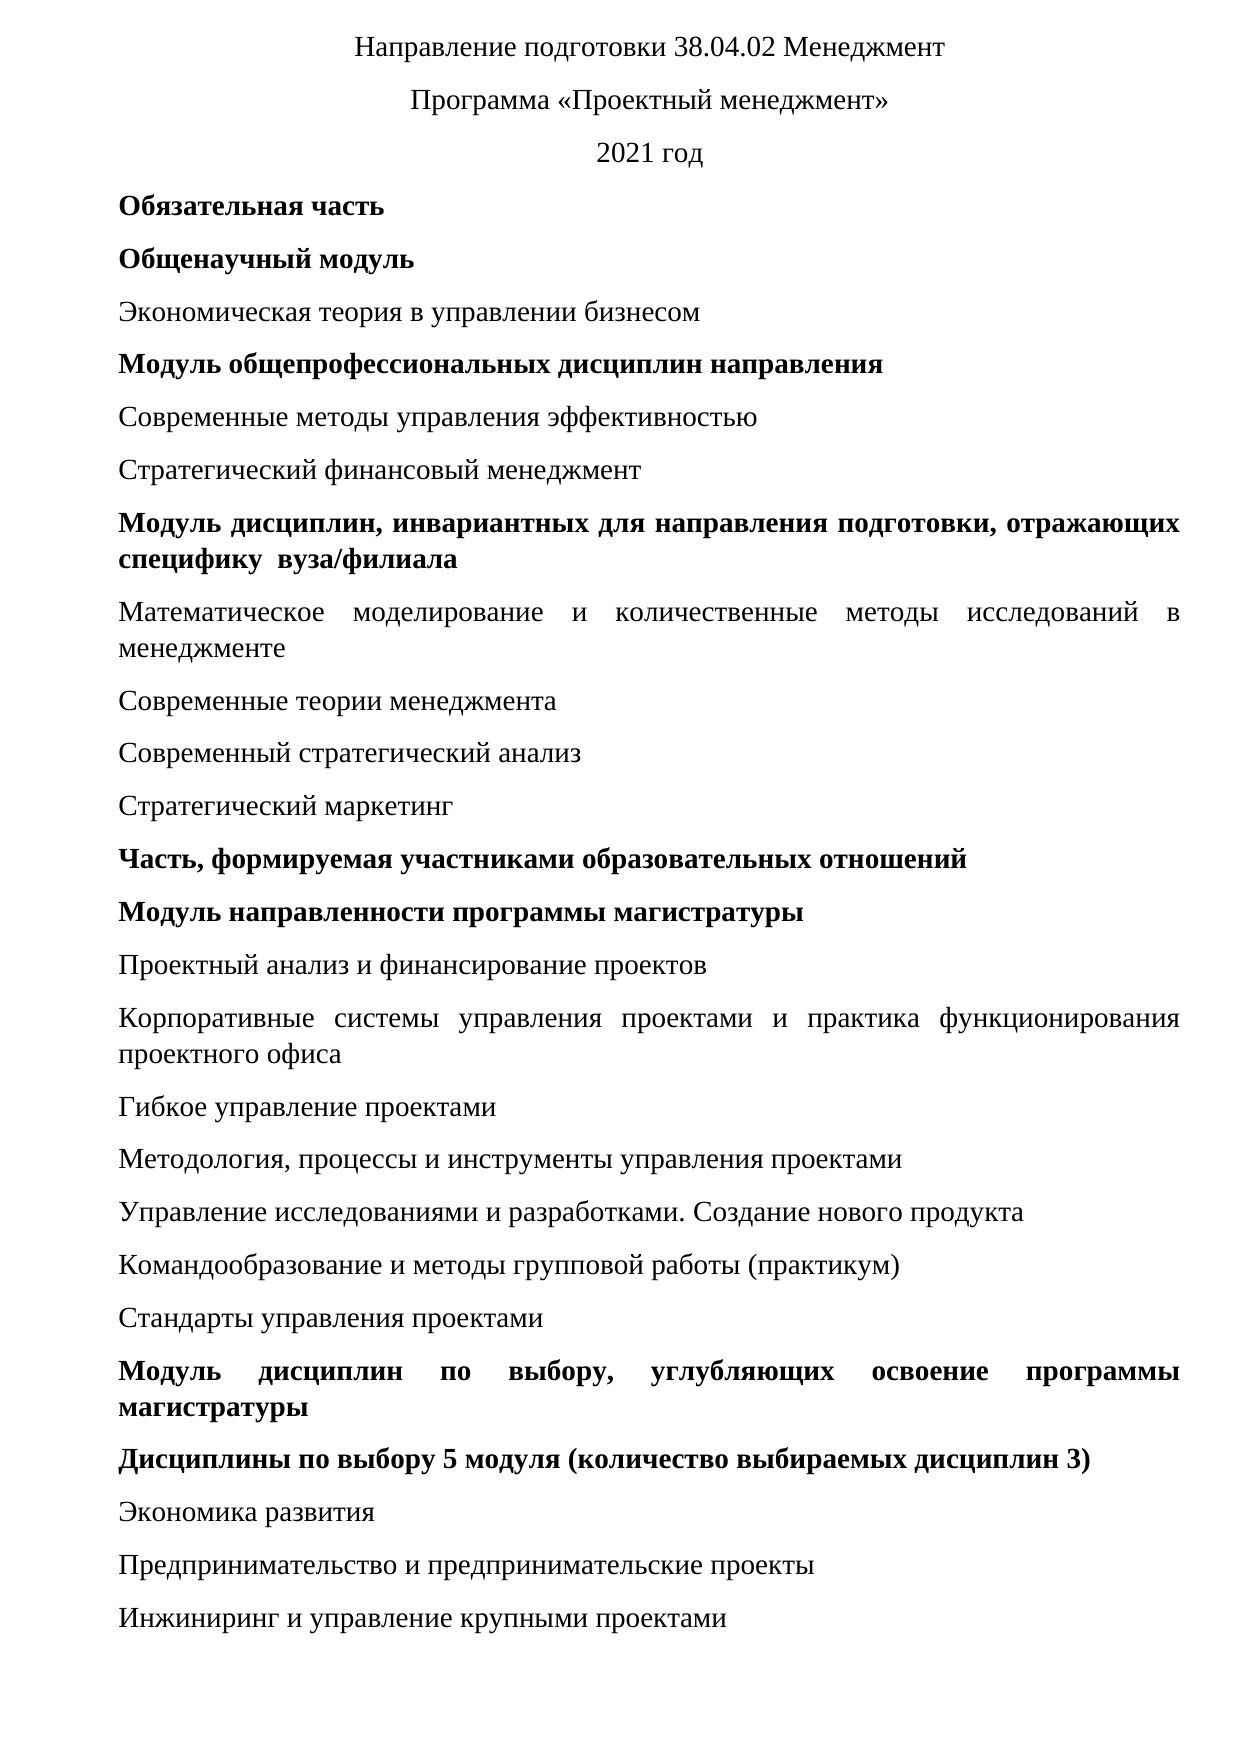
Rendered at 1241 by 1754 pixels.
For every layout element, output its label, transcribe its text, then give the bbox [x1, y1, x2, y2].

text Современные теории менеджмента [118, 683, 1181, 716]
text Экономика развития [118, 1494, 1181, 1528]
text Направление подготовки 38.04.02 Менеджмент [118, 29, 1181, 63]
text Часть, формируемая участниками образовательных отношений [118, 841, 1181, 875]
text Современный стратегический анализ [118, 736, 1181, 769]
text Современные методы управления эффективностью [118, 399, 1181, 433]
text Предпринимательство и предпринимательские проекты [118, 1547, 1181, 1581]
text Обязательная часть [118, 188, 1181, 222]
text Инжиниринг и управление крупными проектами [118, 1600, 1181, 1634]
text Управление исследованиями и разработками. Создание нового продукта [118, 1194, 1181, 1228]
text Модуль направленности программы магистратуры [118, 894, 1181, 928]
text Общенаучный модуль [118, 241, 1181, 274]
text Гибкое управление проектами [118, 1089, 1181, 1122]
text Модуль дисциплин по выбору, углубляющих освоение программы магистратуры [118, 1353, 1181, 1422]
text Математическое моделирование и количественные методы исследований в менеджменте [118, 594, 1181, 663]
text Модуль дисциплин, инвариантных для направления подготовки, отражающих специфику вуза/филиала [118, 505, 1181, 574]
text Программа «Проектный менеджмент» [118, 82, 1181, 116]
text Корпоративные системы управления проектами и практика функционирования проектного офиса [118, 1000, 1181, 1069]
text Модуль общепрофессиональных дисциплин направления [118, 346, 1181, 380]
text Стратегический маркетинг [118, 788, 1181, 822]
text Экономическая теория в управлении бизнесом [118, 294, 1181, 327]
text Стандарты управления проектами [118, 1300, 1181, 1333]
text Дисциплины по выбору 5 модуля (количество выбираемых дисциплин 3) [118, 1442, 1181, 1475]
text Методология, процессы и инструменты управления проектами [118, 1141, 1181, 1175]
text Командообразование и методы групповой работы (практикум) [118, 1247, 1181, 1281]
text Проектный анализ и финансирование проектов [118, 947, 1181, 980]
text Стратегический финансовый менеджмент [118, 452, 1181, 486]
text 2021 год [118, 135, 1181, 169]
